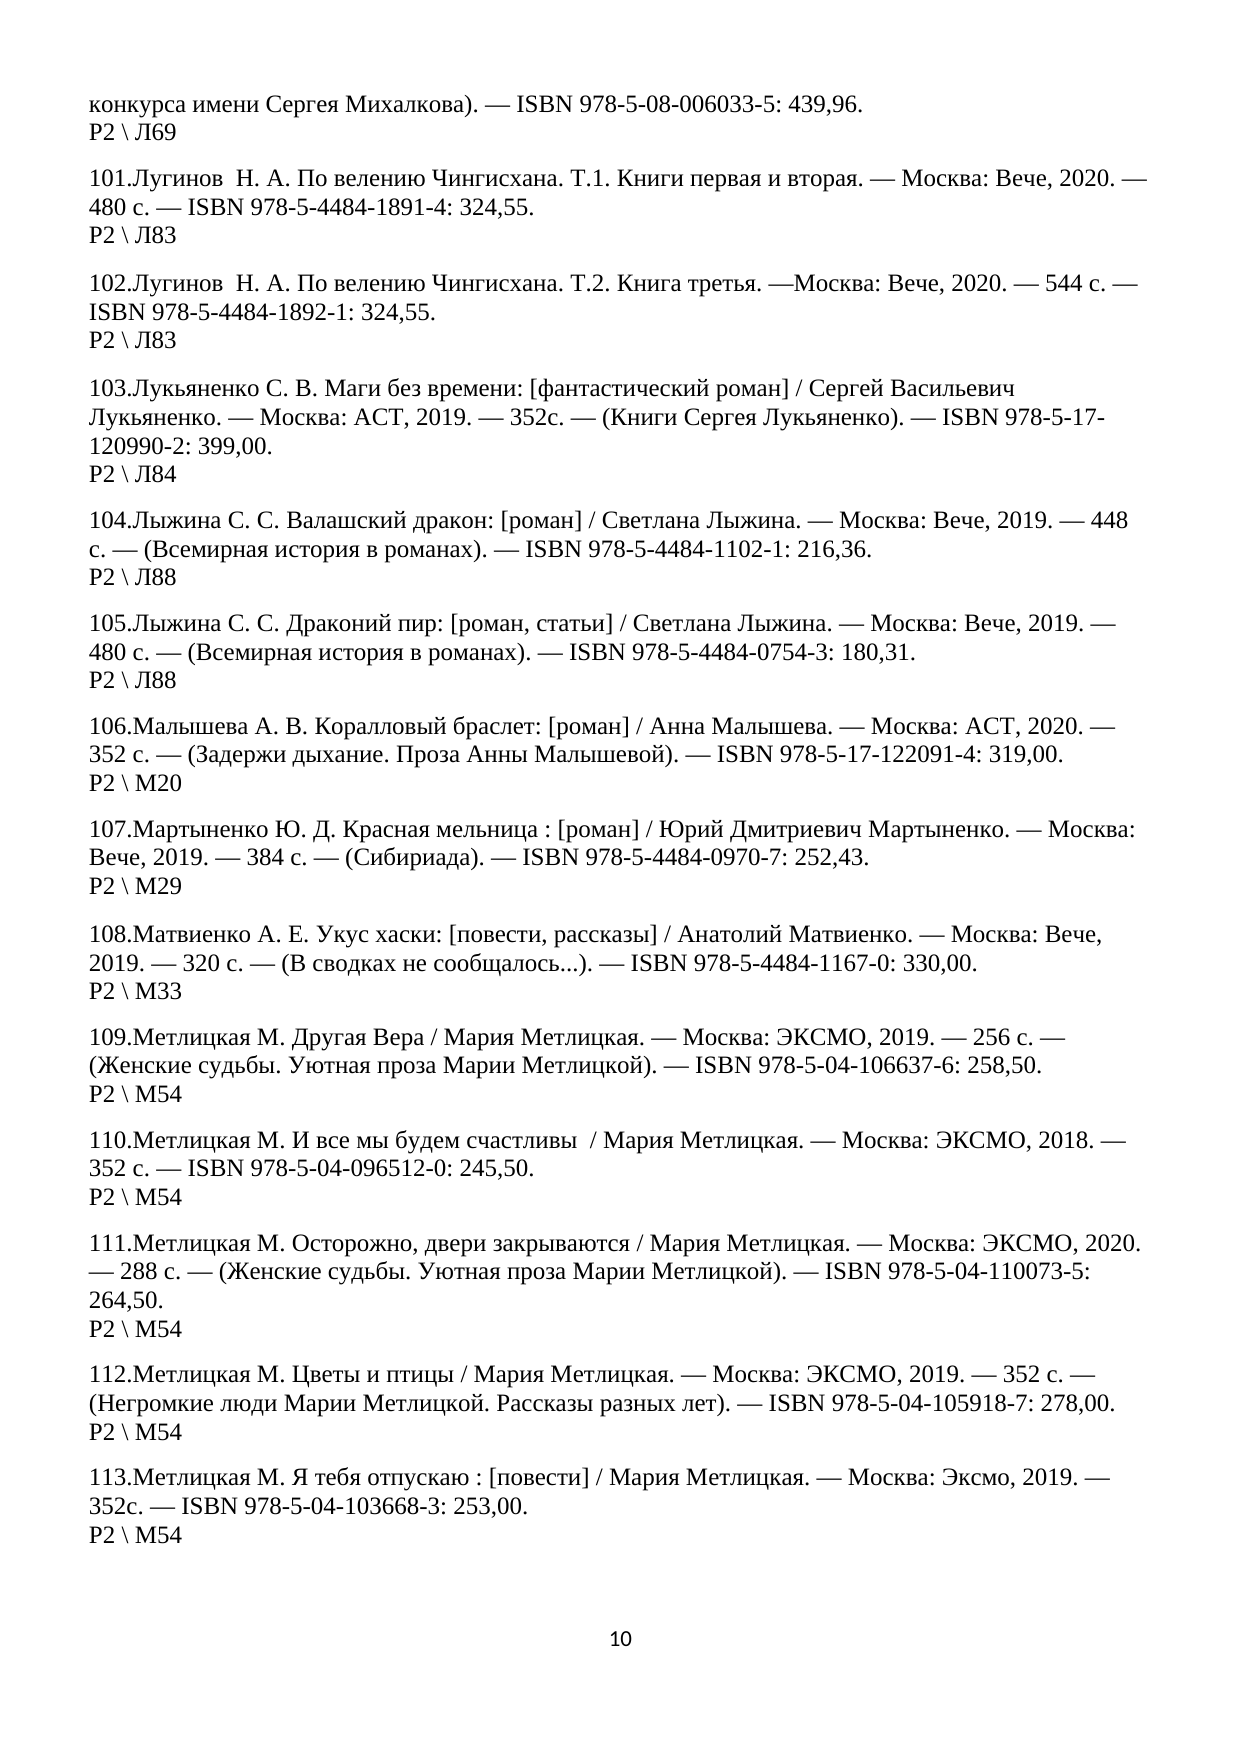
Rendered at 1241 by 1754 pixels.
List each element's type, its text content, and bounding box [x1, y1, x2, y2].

text 105.Лыжина С. С. Драконий пир: [роман, статьи] / Светлана Лыжина. — Москва: Вече, 2019. — 480 с. — (Всемирная история в романах). — ISBN 978-5-4484-0754-3: 180,31. Р2 \ Л88 [89, 608, 1152, 694]
text 101.Лугинов Н. А. По велению Чингисхана. Т.1. Книги первая и вторая. — Москва: Вече, 2020. — 480 с. — ISBN 978-5-4484-1891-4: 324,55. [89, 163, 1152, 220]
text Р2 \ М29 [89, 871, 1152, 900]
text 103.Лукьяненко С. В. Маги без времени: [фантастический роман] / Сергей Васильевич Лукьяненко. — Москва: АСТ, 2019. — 352с. — (Книги Сергея Лукьяненко). — ISBN 978-5-17-120990-2: 399,00. Р2 \ Л84 [89, 373, 1152, 488]
text 104.Лыжина С. С. Валашский дракон: [роман] / Светлана Лыжина. — Москва: Вече, 2019. — 448 с. — (Всемирная история в романах). — ISBN 978-5-4484-1102-1: 216,36. Р2 \ Л88 [89, 505, 1152, 591]
text 102.Лугинов Н. А. По велению Чингисхана. Т.2. Книга третья. —Москва: Вече, 2020. — 544 с. — ISBN 978-5-4484-1892-1: 324,55. [89, 268, 1152, 326]
text 112.Метлицкая М. Цветы и птицы / Мария Метлицкая. — Москва: ЭКСМО, 2019. — 352 с. — (Негромкие люди Марии Метлицкой. Рассказы разных лет). — ISBN 978-5-04-105918-7: 278,00. Р2 \ М54 [89, 1359, 1152, 1446]
text Р2 \ Л83 [89, 220, 1152, 249]
text 109.Метлицкая М. Другая Вера / Мария Метлицкая. — Москва: ЭКСМО, 2019. — 256 с. — (Женские судьбы. Уютная проза Марии Метлицкой). — ISBN 978-5-04-106637-6: 258,50. Р2 \ М54 [89, 1022, 1152, 1108]
text Р2 \ Л83 [89, 326, 1152, 354]
text 111.Метлицкая М. Осторожно, двери закрываются / Мария Метлицкая. — Москва: ЭКСМО, 2020. — 288 с. — (Женские судьбы. Уютная проза Марии Метлицкой). — ISBN 978-5-04-110073-5: 264,50. Р2 \ М54 [89, 1228, 1152, 1343]
text 108.Матвиенко А. Е. Укус хаски: [повести, рассказы] / Анатолий Матвиенко. — Москва: Вече, 2019. — 320 с. — (В сводках не сообщалось...). — ISBN 978-5-4484-1167-0: 330,00. Р2 \ М33 [89, 919, 1152, 1005]
text 106.Малышева А. В. Коралловый браслет: [роман] / Анна Малышева. — Москва: АСТ, 2020. — 352 с. — (Задержи дыхание. Проза Анны Малышевой). — ISBN 978-5-17-122091-4: 319,00. Р2 \ М20 [89, 711, 1152, 797]
text 107.Мартыненко Ю. Д. Красная мельница : [роман] / Юрий Дмитриевич Мартыненко. — Москва: Вече, 2019. — 384 с. — (Сибириада). — ISBN 978-5-4484-0970-7: 252,43. [89, 814, 1152, 871]
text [89, 89, 1152, 146]
text 110.Метлицкая М. И все мы будем счастливы / Мария Метлицкая. — Москва: ЭКСМО, 2018. — 352 с. — ISBN 978-5-04-096512-0: 245,50. Р2 \ М54 [89, 1125, 1152, 1211]
text 113.Метлицкая М. Я тебя отпускаю : [повести] / Мария Метлицкая. — Москва: Эксмо, 2019. — 352с. — ISBN 978-5-04-103668-3: 253,00. Р2 \ М54 [89, 1462, 1152, 1548]
